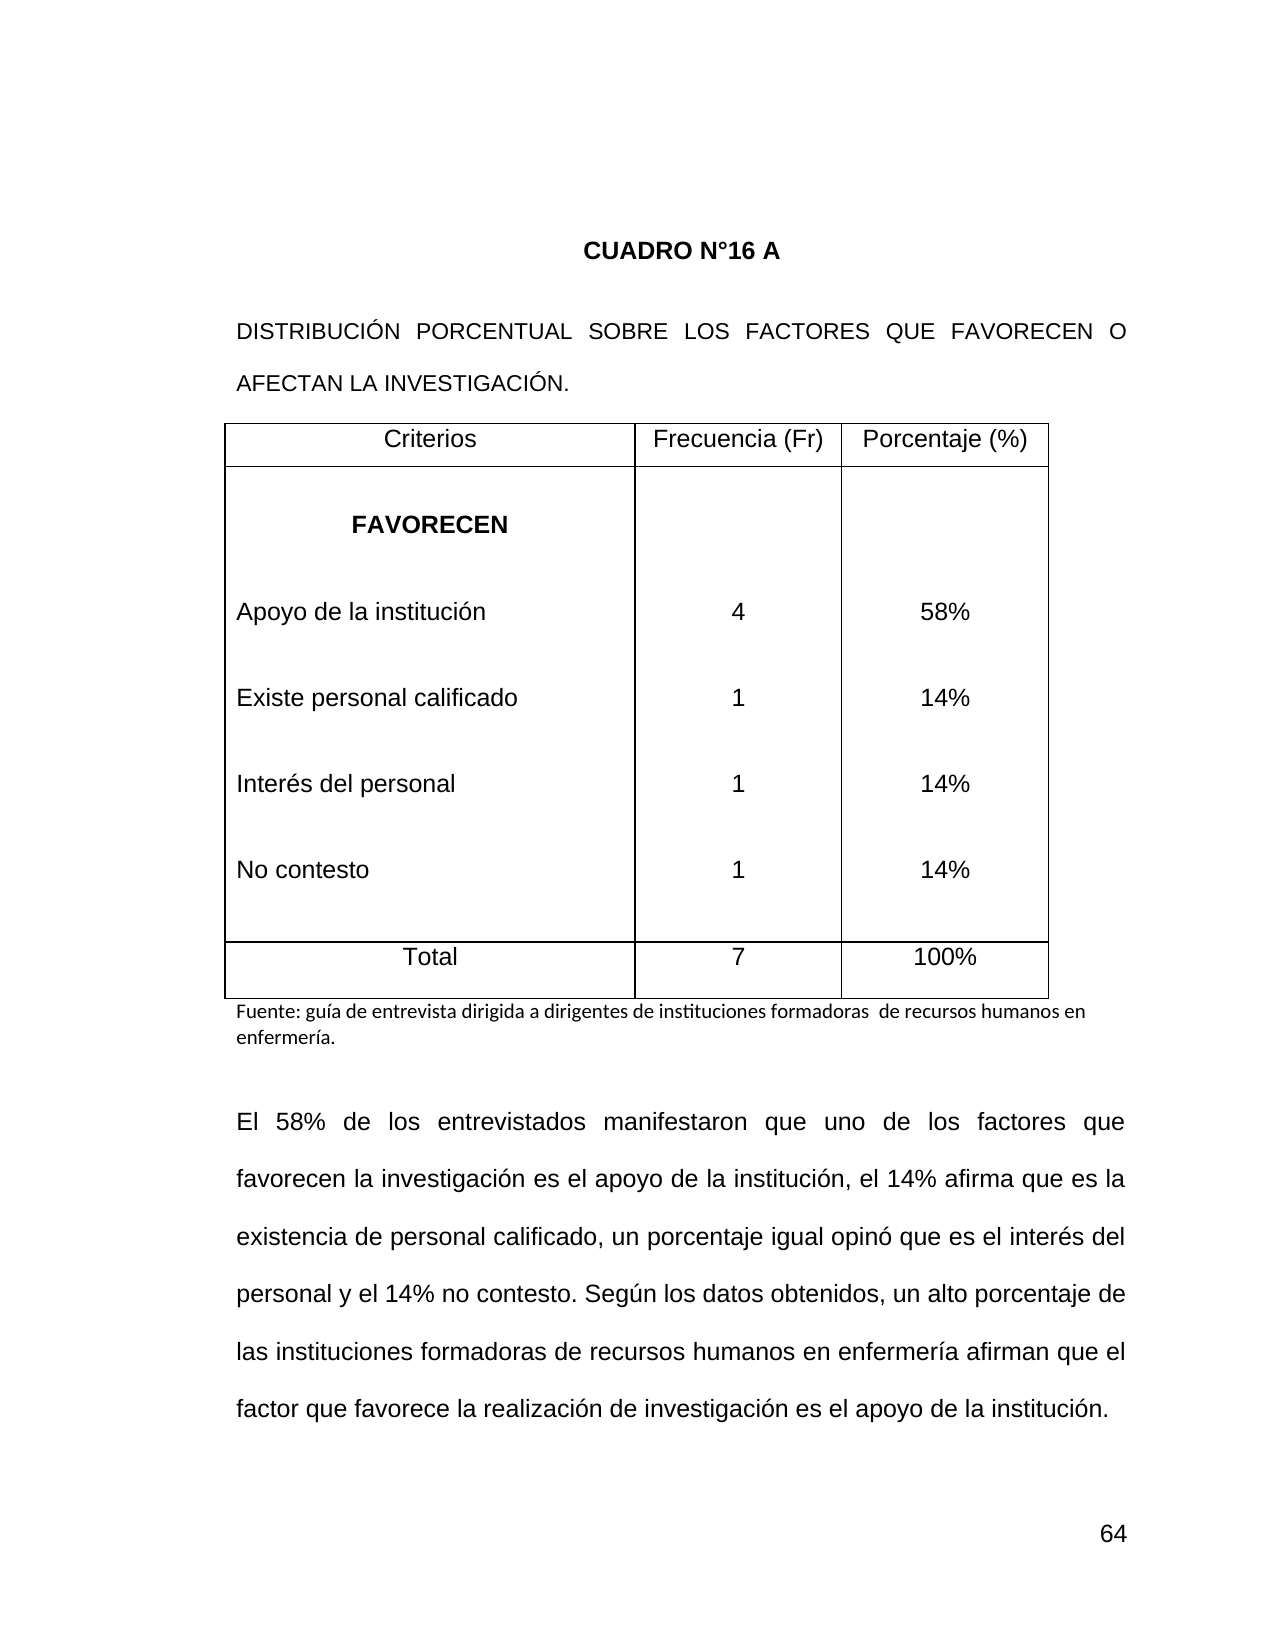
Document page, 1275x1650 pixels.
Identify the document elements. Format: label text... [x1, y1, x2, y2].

table_header Porcentaje (%) [842, 424, 1048, 466]
table_header Criterios [226, 424, 634, 466]
table_cell 58% 14% 14% 14% [842, 467, 1048, 941]
text CUADRO N°16 A [236, 236, 1127, 265]
text Fuente: guía de entrevista dirigida a dirigentes de instituciones formadoras de recursos humanos en enfermería. [236, 998, 1127, 1049]
table_cell 4 1 1 1 [636, 467, 841, 941]
text El 58% de los entrevistados manifestaron que uno de los factores que favorecen la investigación es el apoyo de la institución, el 14% afirma que es la existencia de personal calificado, un porcentaje igual opinó que es el interés del personal y el 14% no contesto. Según los datos obtenidos, un alto porcentaje de las instituciones formadoras de recursos humanos en enfermería afirman que el factor que favorece la realización de investigación es el apoyo de la institución. [236, 1107, 1127, 1423]
table_cell 100% [842, 943, 1048, 997]
table_header Frecuencia (Fr) [636, 424, 841, 466]
table_cell Total [226, 943, 634, 997]
table_cell FAVORECEN Apoyo de la institución Existe personal calificado Interés del personal No contesto [226, 467, 634, 941]
text DISTRIBUCIÓN PORCENTUAL SOBRE LOS FACTORES QUE FAVORECEN O AFECTAN LA INVESTIGACIÓN. [236, 318, 1127, 397]
table_cell 7 [636, 943, 841, 997]
